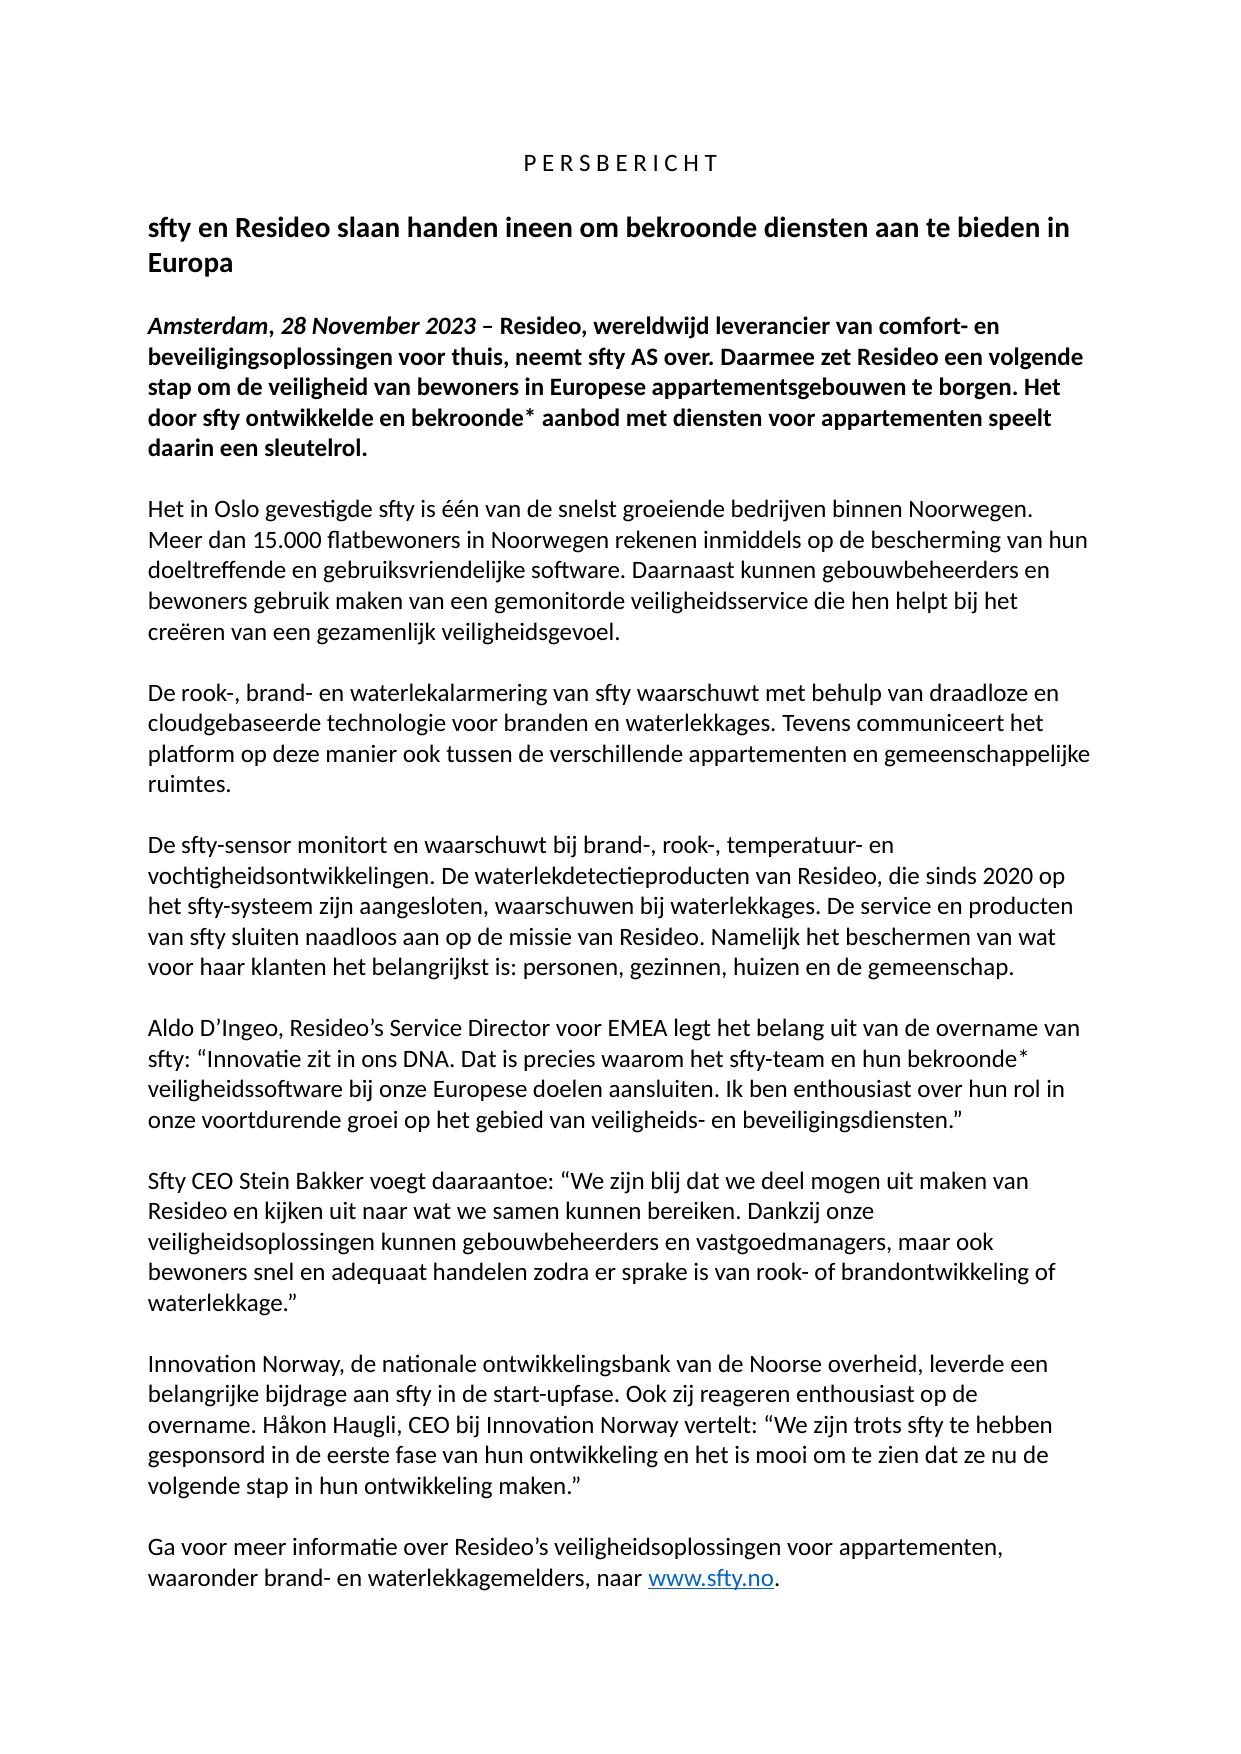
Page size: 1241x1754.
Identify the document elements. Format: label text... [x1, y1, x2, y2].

text Aldo D’Ingeo, Resideo’s Service Director voor EMEA legt het belang uit van de overname van sfty: “Innovatie zit in ons DNA. Dat is precies waarom het sfty-team en hun bekroonde* veiligheidssoftware bij onze Europese doelen aansluiten. Ik ben enthousiast over hun rol in onze voortdurende groei op het gebied van veiligheids- en beveiligingsdiensten.” [148, 1012, 1093, 1134]
text Ga voor meer informatie over Resideo’s veiligheidsoplossingen voor appartementen, waaronder brand- en waterlekkagemelders, naar www.sfty.no. [148, 1531, 1093, 1592]
text sfty en Resideo slaan handen ineen om bekroonde diensten aan te bieden in Europa [148, 209, 1093, 280]
text De rook-, brand- en waterlekalarmering van sfty waarschuwt met behulp van draadloze en cloudgebaseerde technologie voor branden en waterlekkages. Tevens communiceert het platform op deze manier ook tussen de verschillende appartementen en gemeenschappelijke ruimtes. [148, 677, 1093, 799]
text P E R S B E R I C H T [148, 148, 1093, 178]
text De sfty-sensor monitort en waarschuwt bij brand-, rook-, temperatuur- en vochtigheidsontwikkelingen. De waterlekdetectieproducten van Resideo, die sinds 2020 op het sfty-systeem zijn aangesloten, waarschuwen bij waterlekkages. De service en producten van sfty sluiten naadloos aan op de missie van Resideo. Namelijk het beschermen van wat voor haar klanten het belangrijkst is: personen, gezinnen, huizen en de gemeenschap. [148, 829, 1093, 982]
text Innovation Norway, de nationale ontwikkelingsbank van de Noorse overheid, leverde een belangrijke bijdrage aan sfty in de start-upfase. Ook zij reageren enthousiast op de overname. Håkon Haugli, CEO bij Innovation Norway vertelt: “We zijn trots sfty te hebben gesponsord in de eerste fase van hun ontwikkeling en het is mooi om te zien dat ze nu de volgende stap in hun ontwikkeling maken.” [148, 1348, 1093, 1501]
text Amsterdam, 28 November 2023 – Resideo, wereldwijd leverancier van comfort- en beveiligingsoplossingen voor thuis, neemt sfty AS over. Daarmee zet Resideo een volgende stap om de veiligheid van bewoners in Europese appartementsgebouwen te borgen. Het door sfty ontwikkelde en bekroonde* aanbod met diensten voor appartementen speelt daarin een sleutelrol. [148, 310, 1093, 463]
text Sfty CEO Stein Bakker voegt daaraantoe: “We zijn blij dat we deel mogen uit maken van Resideo en kijken uit naar wat we samen kunnen bereiken. Dankzij onze veiligheidsoplossingen kunnen gebouwbeheerders en vastgoedmanagers, maar ook bewoners snel en adequaat handelen zodra er sprake is van rook- of brandontwikkeling of waterlekkage.” [148, 1165, 1093, 1318]
text Het in Oslo gevestigde sfty is één van de snelst groeiende bedrijven binnen Noorwegen. Meer dan 15.000 flatbewoners in Noorwegen rekenen inmiddels op de bescherming van hun doeltreffende en gebruiksvriendelijke software. Daarnaast kunnen gebouwbeheerders en bewoners gebruik maken van een gemonitorde veiligheidsservice die hen helpt bij het creëren van een gezamenlijk veiligheidsgevoel. [148, 493, 1093, 646]
